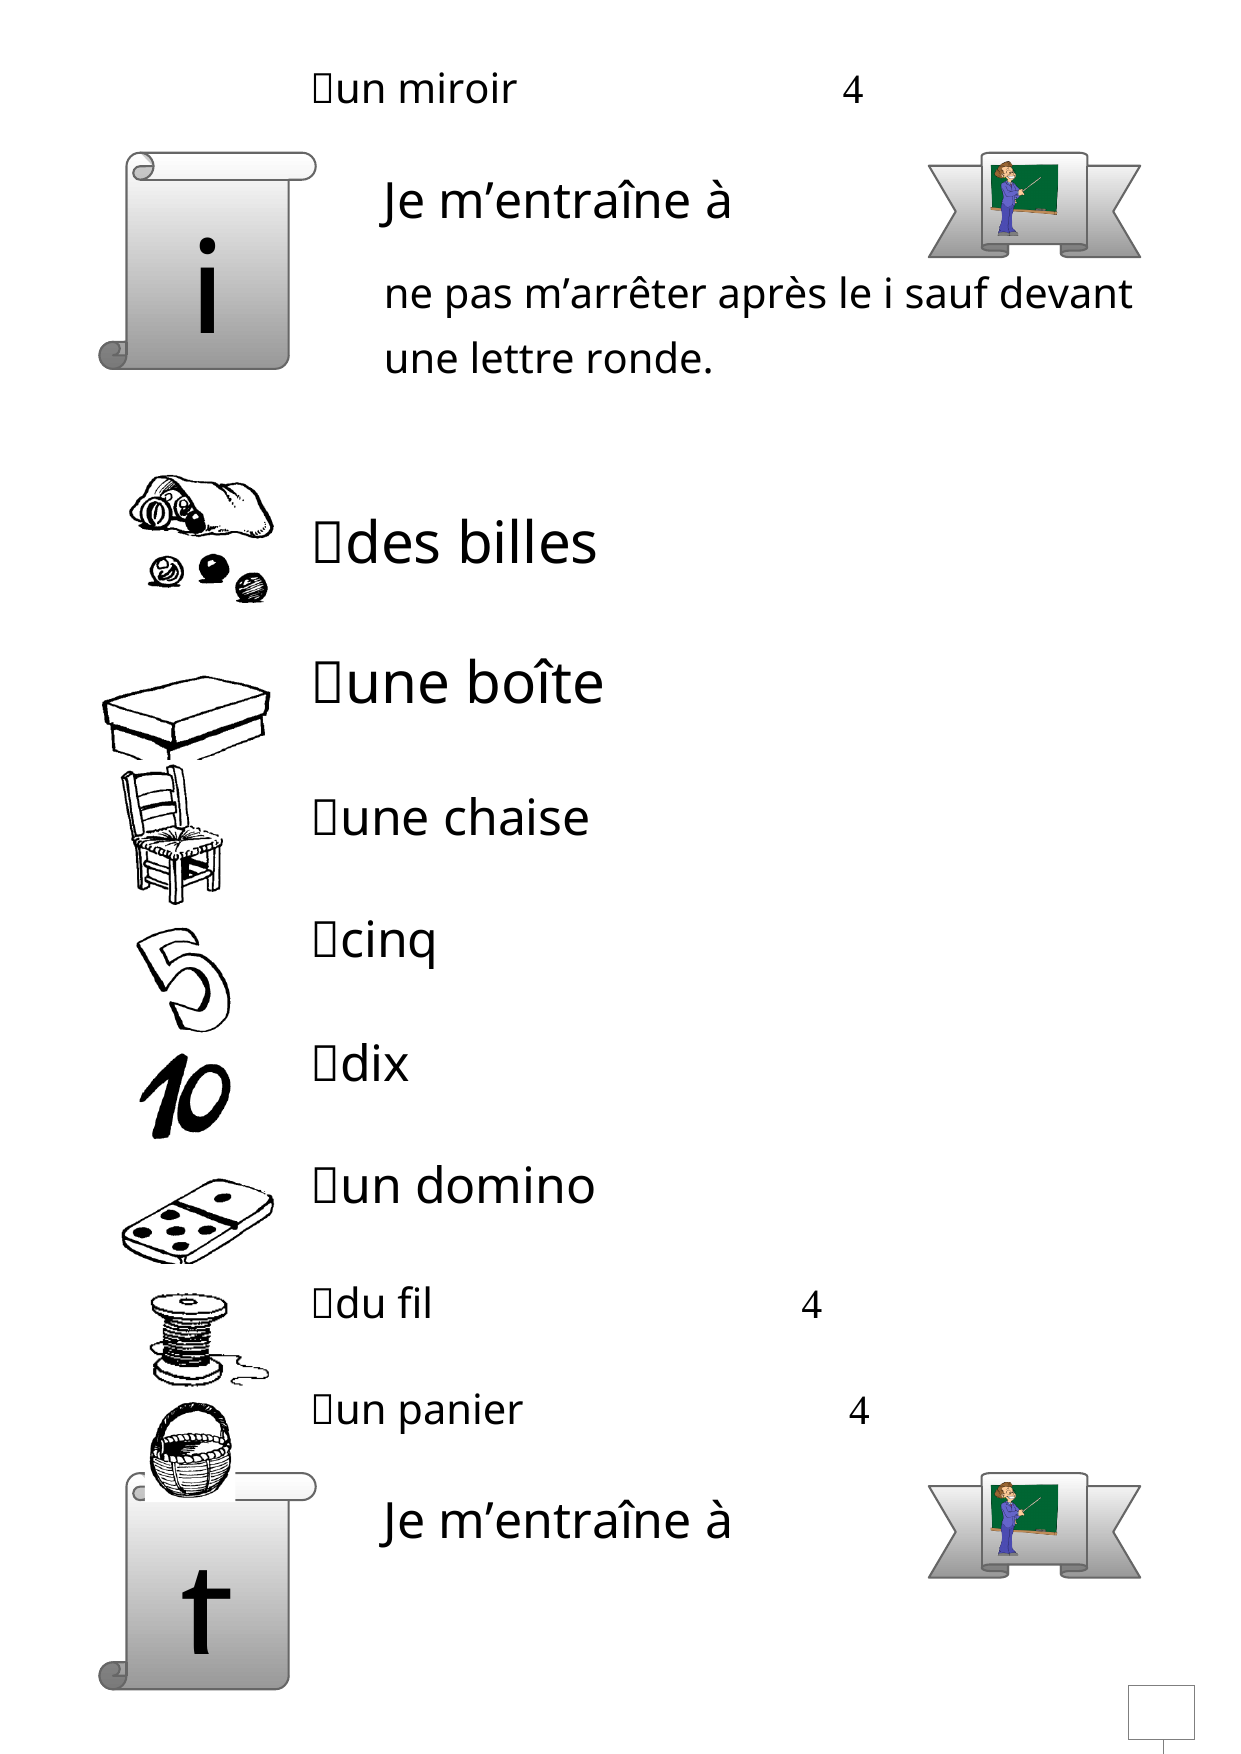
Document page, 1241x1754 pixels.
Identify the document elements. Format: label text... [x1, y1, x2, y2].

text Je m’entraîne à [1115, 165, 1181, 233]
picture [132, 926, 234, 1036]
text du fil  [310, 1273, 1181, 1330]
picture [123, 469, 279, 610]
text Je m’entraîne à [384, 1485, 954, 1553]
text un domino [310, 1151, 1181, 1219]
text une chaise [310, 781, 1181, 849]
text cinq [310, 904, 1181, 973]
picture [116, 1170, 282, 1502]
picture [990, 1482, 1059, 1556]
text Je m’entraîne à [384, 165, 954, 233]
text dix [310, 1027, 1181, 1096]
text un panier  [310, 1379, 1181, 1436]
picture [94, 667, 280, 911]
text ne pas m’arrêter après le i sauf devant une lettre ronde. [384, 264, 1181, 386]
picture [133, 1050, 233, 1142]
picture [990, 161, 1059, 236]
text un miroir  [310, 59, 1181, 116]
text des billes [310, 501, 1181, 581]
text une boîte [310, 641, 1181, 721]
text Je m’entraîne à [1115, 1485, 1181, 1553]
